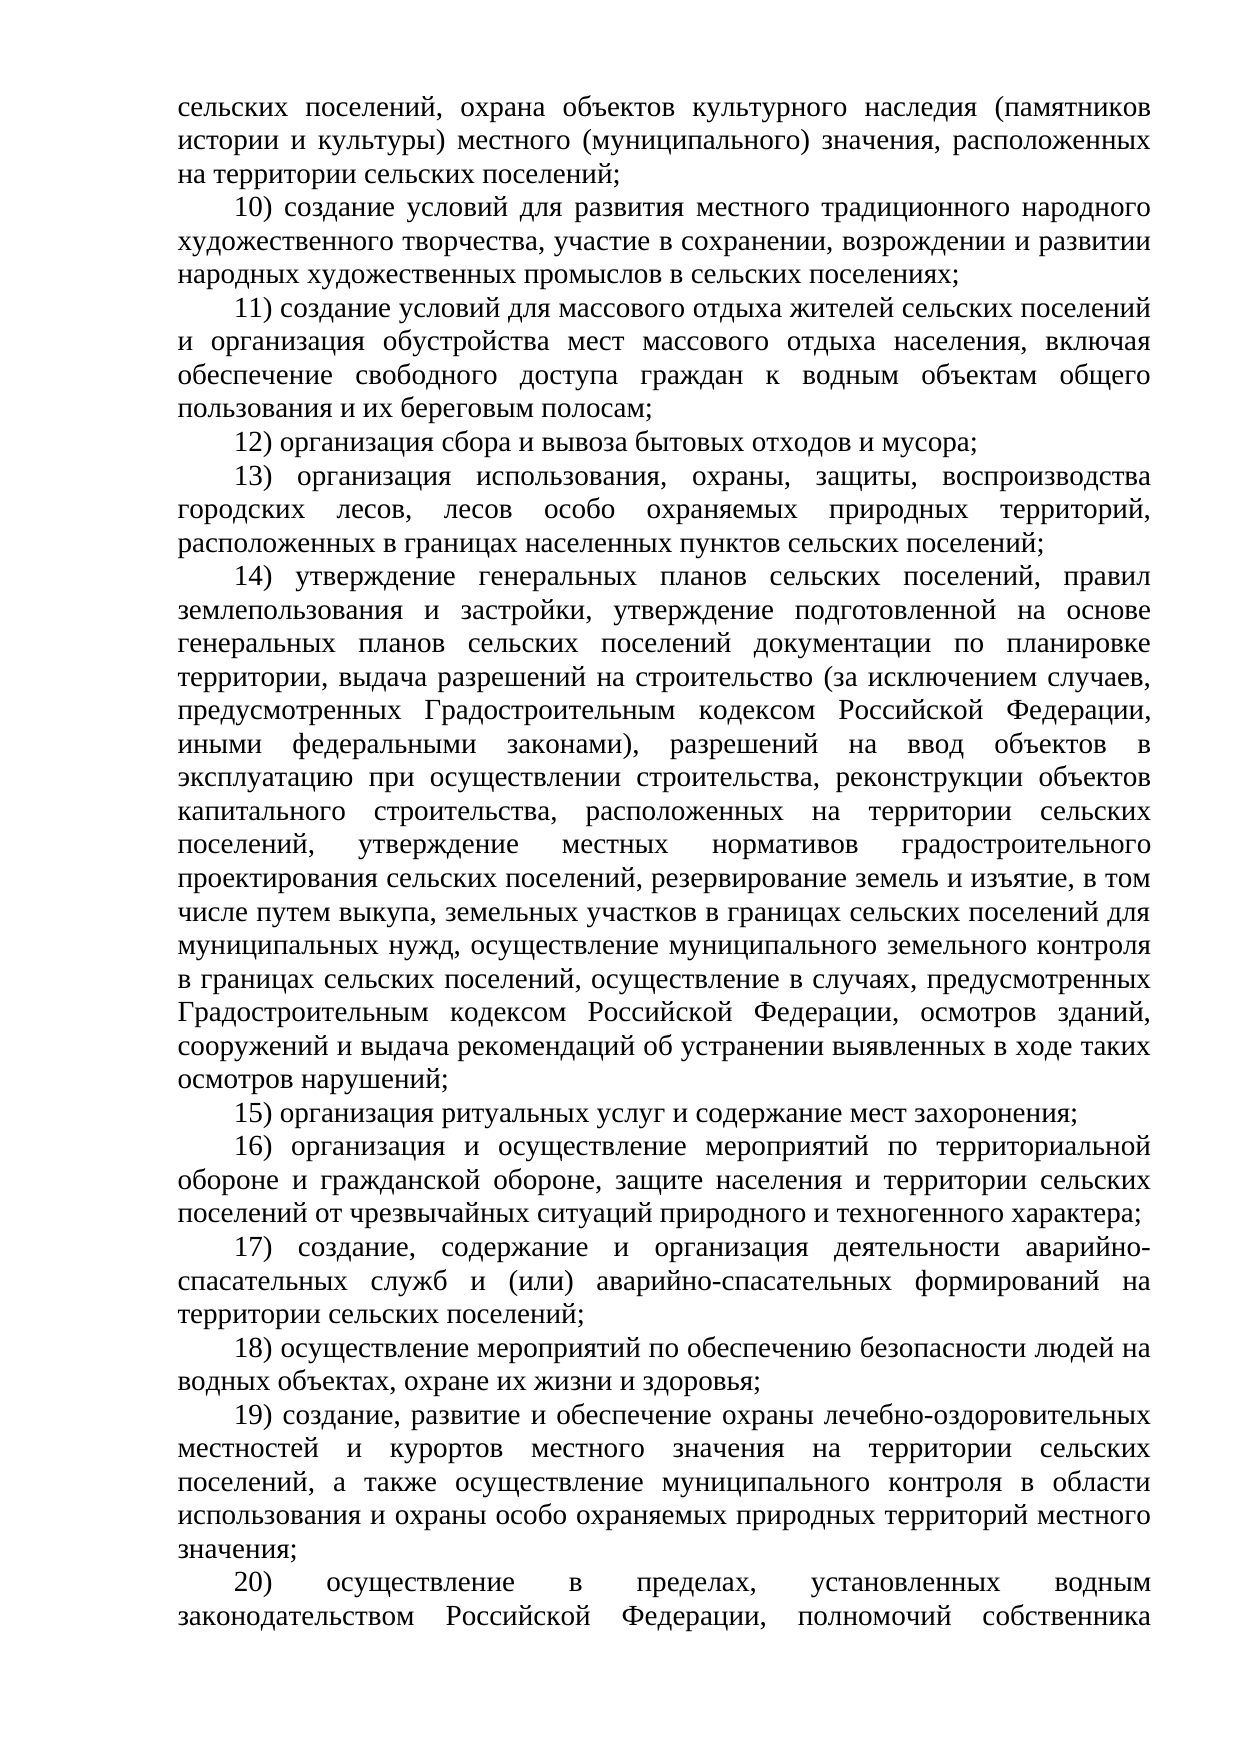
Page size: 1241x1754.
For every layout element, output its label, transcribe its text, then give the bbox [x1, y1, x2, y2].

text 15) организация ритуальных услуг и содержание мест захоронения; [177, 1095, 1152, 1128]
text 12) организация сбора и вывоза бытовых отходов и мусора; [177, 424, 1152, 458]
text 13) организация использования, охраны, защиты, воспроизводства городских лесов, лесов особо охраняемых природных территорий, расположенных в границах населенных пунктов сельских поселений; [177, 458, 1152, 558]
text 14) утверждение генеральных планов сельских поселений, правил землепользования и застройки, утверждение подготовленной на основе генеральных планов сельских поселений документации по планировке территории, выдача разрешений на строительство (за исключением случаев, предусмотренных Градостроительным кодексом Российской Федерации, иными федеральными законами), разрешений на ввод объектов в эксплуатацию при осуществлении строительства, реконструкции объектов капитального строительства, расположенных на территории сельских поселений, утверждение местных нормативов градостроительного проектирования сельских поселений, резервирование земель и изъятие, в том числе путем выкупа, земельных участков в границах сельских поселений для муниципальных нужд, осуществление муниципального земельного контроля в границах сельских поселений, осуществление в случаях, предусмотренных Градостроительным кодексом Российской Федерации, осмотров зданий, сооружений и выдача рекомендаций об устранении выявленных в ходе таких осмотров нарушений; [177, 558, 1152, 1095]
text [177, 1564, 1152, 1632]
text 19) создание, развитие и обеспечение охраны лечебно-оздоровительных местностей и курортов местного значения на территории сельских поселений, а также осуществление муниципального контроля в области использования и охраны особо охраняемых природных территорий местного значения; [177, 1397, 1152, 1564]
text 18) осуществление мероприятий по обеспечению безопасности людей на водных объектах, охране их жизни и здоровья; [177, 1330, 1152, 1397]
text 10) создание условий для развития местного традиционного народного художественного творчества, участие в сохранении, возрождении и развитии народных художественных промыслов в сельских поселениях; [177, 189, 1152, 290]
text 16) организация и осуществление мероприятий по территориальной обороне и гражданской обороне, защите населения и территории сельских поселений от чрезвычайных ситуаций природного и техногенного характера; [177, 1128, 1152, 1229]
text 11) создание условий для массового отдыха жителей сельских поселений и организация обустройства мест массового отдыха населения, включая обеспечение свободного доступа граждан к водным объектам общего пользования и их береговым полосам; [177, 290, 1152, 424]
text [177, 89, 1152, 189]
text 17) создание, содержание и организация деятельности аварийно-спасательных служб и (или) аварийно-спасательных формирований на территории сельских поселений; [177, 1229, 1152, 1330]
